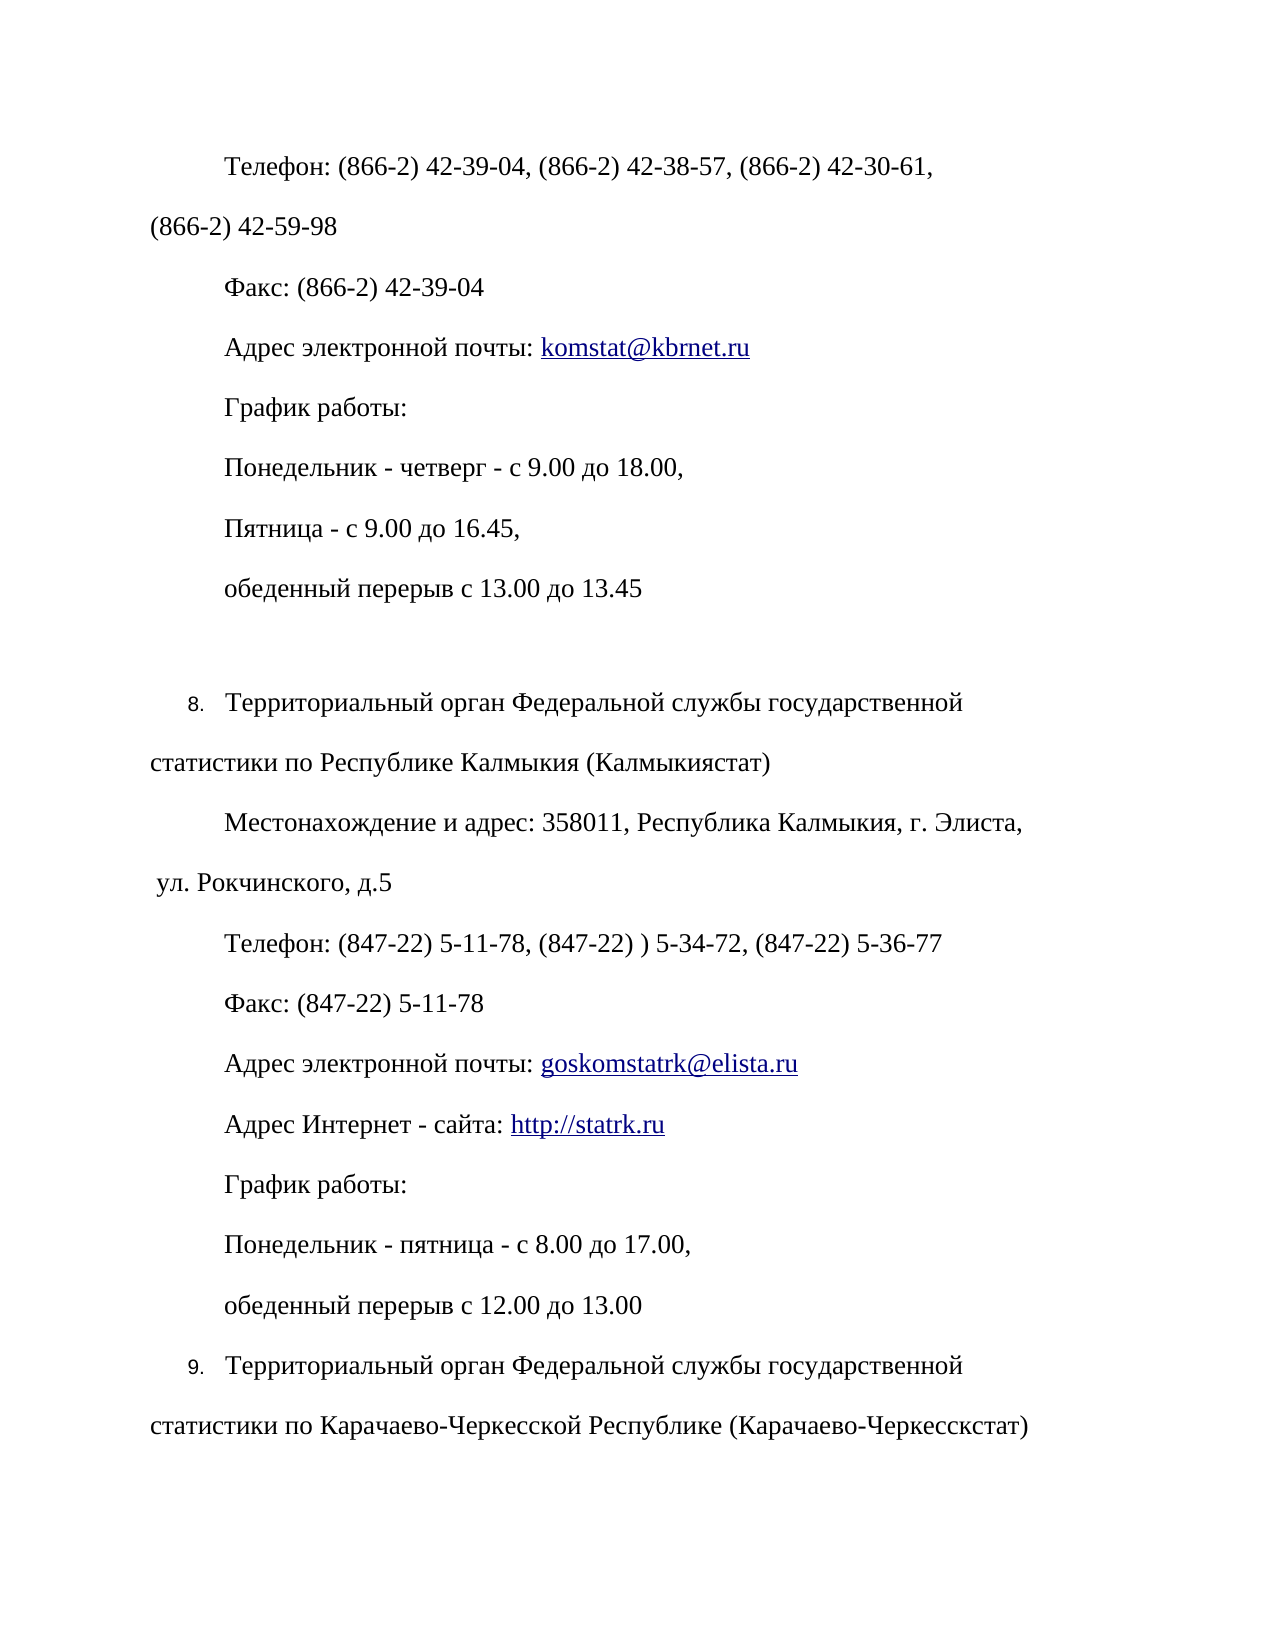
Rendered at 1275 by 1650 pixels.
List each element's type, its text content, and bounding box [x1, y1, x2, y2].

text обеденный перерыв с 12.00 до 13.00 [150, 1289, 1125, 1320]
list Территориальный орган Федеральной службы государственной [187, 1349, 1125, 1380]
text Адрес Интернет - сайта: http://statrk.ru [150, 1108, 1125, 1139]
text Пятница - с 9.00 до 16.45, [150, 512, 1125, 543]
text статистики по Республике Калмыкия (Калмыкиястат) [150, 746, 1125, 777]
text Адрес электронной почты: komstat@kbrnet.ru [150, 331, 1125, 362]
text (866-2) 42-59-98 [150, 210, 1125, 241]
text График работы: [150, 391, 1125, 422]
text Телефон: (866-2) 42-39-04, (866-2) 42-38-57, (866-2) 42-30-61, [150, 150, 1125, 181]
text Адрес электронной почты: goskomstatrk@elista.ru [150, 1047, 1125, 1079]
text статистики по Карачаево-Черкесской Республике (Карачаево-Черкесскстат) [150, 1409, 1125, 1441]
text Факс: (847-22) 5-11-78 [150, 987, 1125, 1018]
text обеденный перерыв с 13.00 до 13.45 [150, 572, 1125, 603]
text Понедельник - пятница - с 8.00 до 17.00, [150, 1228, 1125, 1259]
text Местонахождение и адрес: 358011, Республика Калмыкия, г. Элиста, [150, 806, 1125, 837]
list Территориальный орган Федеральной службы государственной [187, 686, 1125, 717]
text Телефон: (847-22) 5-11-78, (847-22) ) 5-34-72, (847-22) 5-36-77 [150, 927, 1125, 958]
text ул. Рокчинского, д.5 [150, 867, 1125, 898]
text Факс: (866-2) 42-39-04 [150, 271, 1125, 302]
text График работы: [150, 1168, 1125, 1199]
text Понедельник - четверг - с 9.00 до 18.00, [150, 452, 1125, 483]
